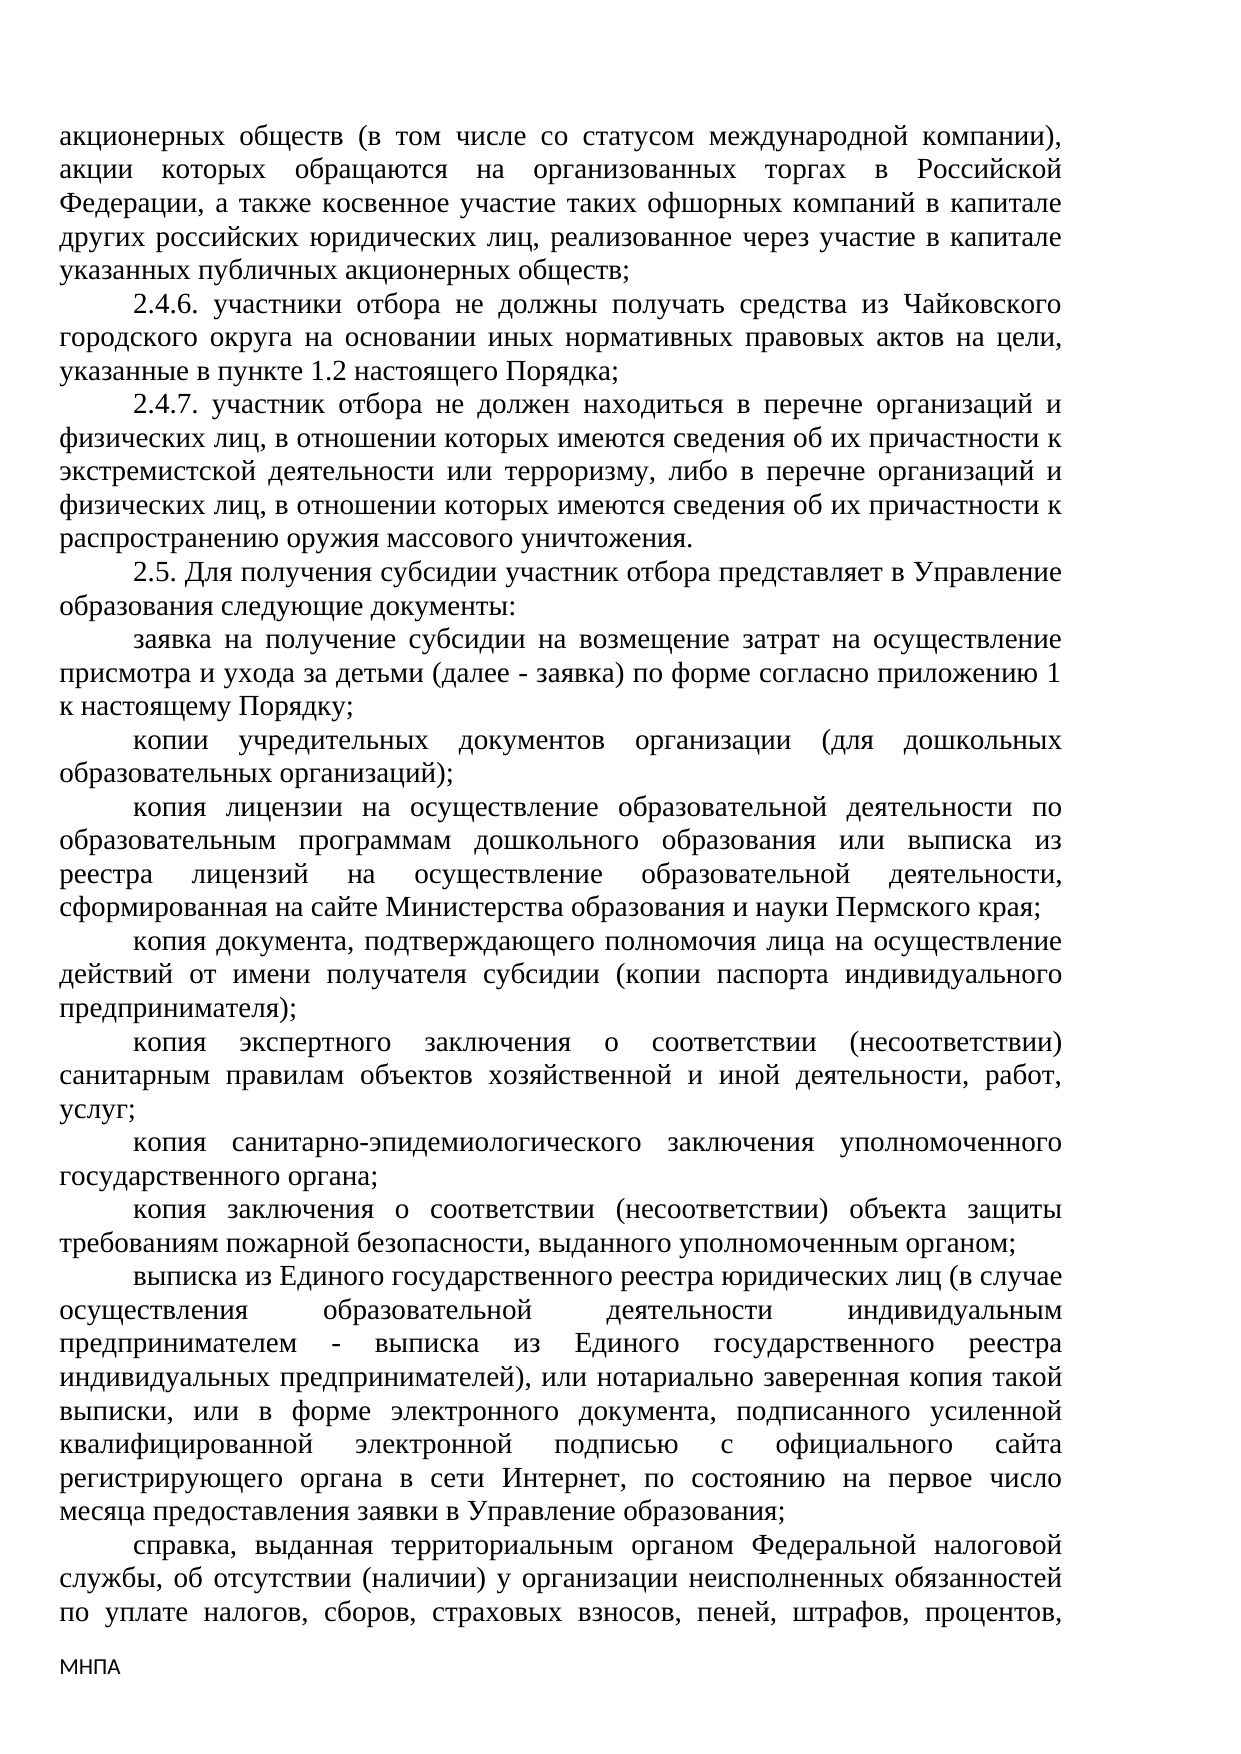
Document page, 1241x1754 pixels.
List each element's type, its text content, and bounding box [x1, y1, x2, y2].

text копия заключения о соответствии (несоответствии) объекта защиты требованиям пожарной безопасности, выданного уполномоченным органом; [59, 1191, 1063, 1258]
text 2.5. Для получения субсидии участник отбора представляет в Управление образования следующие документы: [59, 554, 1063, 621]
text 2.4.6. участники отбора не должны получать средства из Чайковского городского округа на основании иных нормативных правовых актов на цели, указанные в пункте 1.2 настоящего Порядка; [59, 286, 1063, 386]
text копии учредительных документов организации (для дошкольных образовательных организаций); [59, 722, 1063, 789]
text 2.4.7. участник отбора не должен находиться в перечне организаций и физических лиц, в отношении которых имеются сведения об их причастности к экстремистской деятельности или терроризму, либо в перечне организаций и физических лиц, в отношении которых имеются сведения об их причастности к распространению оружия массового уничтожения. [59, 386, 1063, 554]
text копия лицензии на осуществление образовательной деятельности по образовательным программам дошкольного образования или выписка из реестра лицензий на осуществление образовательной деятельности, сформированная на сайте Министерства образования и науки Пермского края; [59, 789, 1063, 923]
text копия санитарно-эпидемиологического заключения уполномоченного государственного органа; [59, 1124, 1063, 1191]
text копия документа, подтверждающего полномочия лица на осуществление действий от имени получателя субсидии (копии паспорта индивидуального предпринимателя); [59, 923, 1063, 1024]
text копия экспертного заключения о соответствии (несоответствии) санитарным правилам объектов хозяйственной и иной деятельности, работ, услуг; [59, 1024, 1063, 1124]
text заявка на получение субсидии на возмещение затрат на осуществление присмотра и ухода за детьми (далее - заявка) по форме согласно приложению 1 к настоящему Порядку; [59, 621, 1063, 722]
text выписка из Единого государственного реестра юридических лиц (в случае осуществления образовательной деятельности индивидуальным предпринимателем - выписка из Единого государственного реестра индивидуальных предпринимателей), или нотариально заверенная копия такой выписки, или в форме электронного документа, подписанного усиленной квалифицированной электронной подписью с официального сайта регистрирующего органа в сети Интернет, по состоянию на первое число месяца предоставления заявки в Управление образования; [59, 1258, 1063, 1527]
